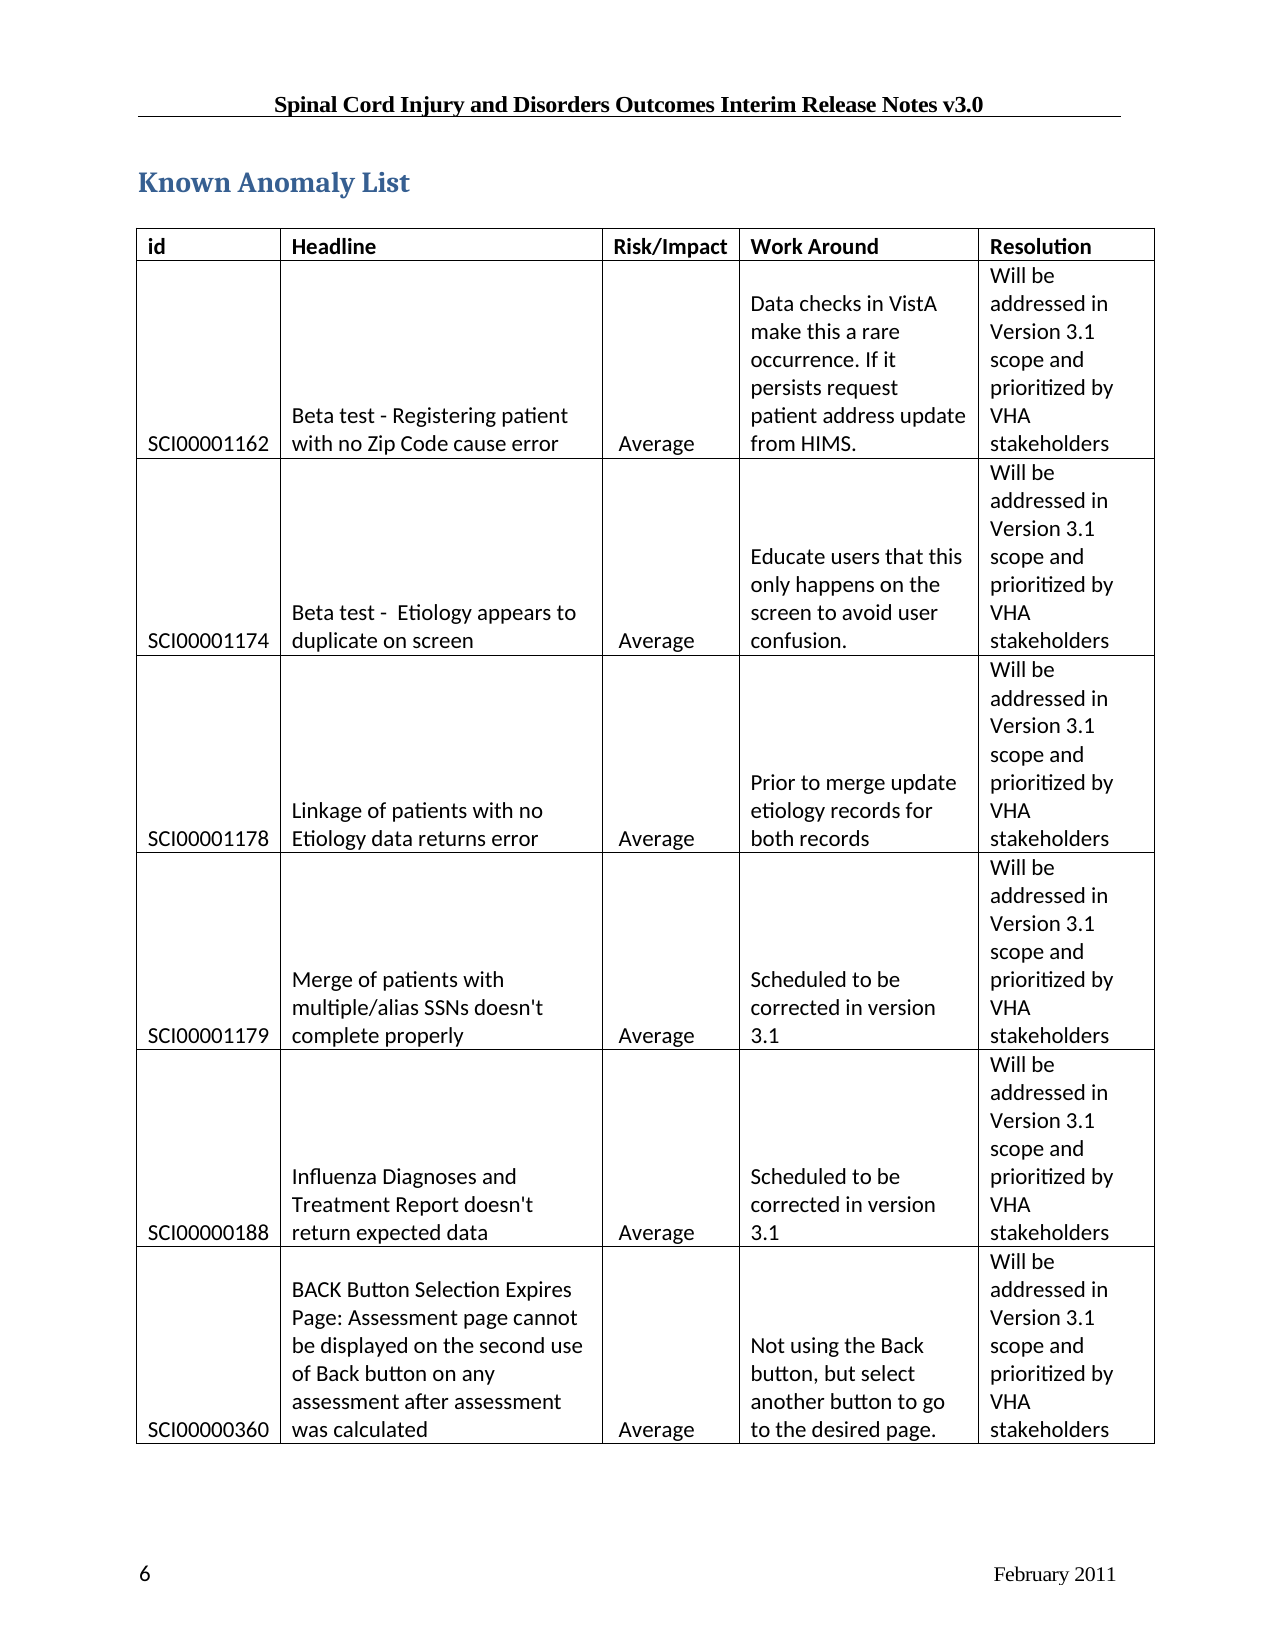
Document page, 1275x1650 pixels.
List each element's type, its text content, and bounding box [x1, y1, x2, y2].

table_cell Average [603, 1050, 739, 1246]
table_cell SCI00000188 [137, 1050, 280, 1246]
table_header Headline [281, 229, 602, 260]
table_cell Linkage of patients with no Etiology data returns error [281, 656, 602, 852]
table_cell Not using the Back button, but select another button to go to the desired page. [740, 1247, 978, 1443]
table_header Risk/Impact [603, 229, 739, 260]
table_cell Will be addressed in Version 3.1 scope and prioritized by VHA stakeholders [979, 1050, 1154, 1246]
table_cell Will be addressed in Version 3.1 scope and prioritized by VHA stakeholders [979, 853, 1154, 1049]
table_cell BACK Button Selection Expires Page: Assessment page cannot be displayed on the second use of Back button on any assessment after assessment was calculated [281, 1247, 602, 1443]
subtitle Known Anomaly List [138, 166, 1143, 199]
table_cell Educate users that this only happens on the screen to avoid user confusion. [740, 459, 978, 654]
table_cell SCI00001179 [137, 853, 280, 1049]
table_cell Prior to merge update etiology records for both records [740, 656, 978, 852]
table_cell Beta test - Registering patient with no Zip Code cause error [281, 261, 602, 457]
table_cell Data checks in VistA make this a rare occurrence. If it persists request patient address update from HIMS. [740, 261, 978, 457]
table_header Work Around [740, 229, 978, 260]
table_cell Average [603, 1247, 739, 1443]
table_cell SCI00001162 [137, 261, 280, 457]
table_cell Average [603, 853, 739, 1049]
table_cell Average [603, 656, 739, 852]
table_cell Scheduled to be corrected in version 3.1 [740, 1050, 978, 1246]
table_cell SCI00000360 [137, 1247, 280, 1443]
table_cell SCI00001174 [137, 459, 280, 654]
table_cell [979, 1247, 1154, 1443]
table_cell Average [603, 459, 739, 654]
table_cell Will be addressed in Version 3.1 scope and prioritized by VHA stakeholders [979, 459, 1154, 654]
table_cell Merge of patients with multiple/alias SSNs doesn't complete properly [281, 853, 602, 1049]
table_cell SCI00001178 [137, 656, 280, 852]
table_cell Scheduled to be corrected in version 3.1 [740, 853, 978, 1049]
table_header Resolution [979, 229, 1154, 260]
table_cell Average [603, 261, 739, 457]
table_header id [137, 229, 280, 260]
table_cell Beta test - Etiology appears to duplicate on screen [281, 459, 602, 654]
table_cell Influenza Diagnoses and Treatment Report doesn't return expected data [281, 1050, 602, 1246]
table_cell Will be addressed in Version 3.1 scope and prioritized by VHA stakeholders [979, 261, 1154, 457]
table_cell Will be addressed in Version 3.1 scope and prioritized by VHA stakeholders [979, 656, 1154, 852]
